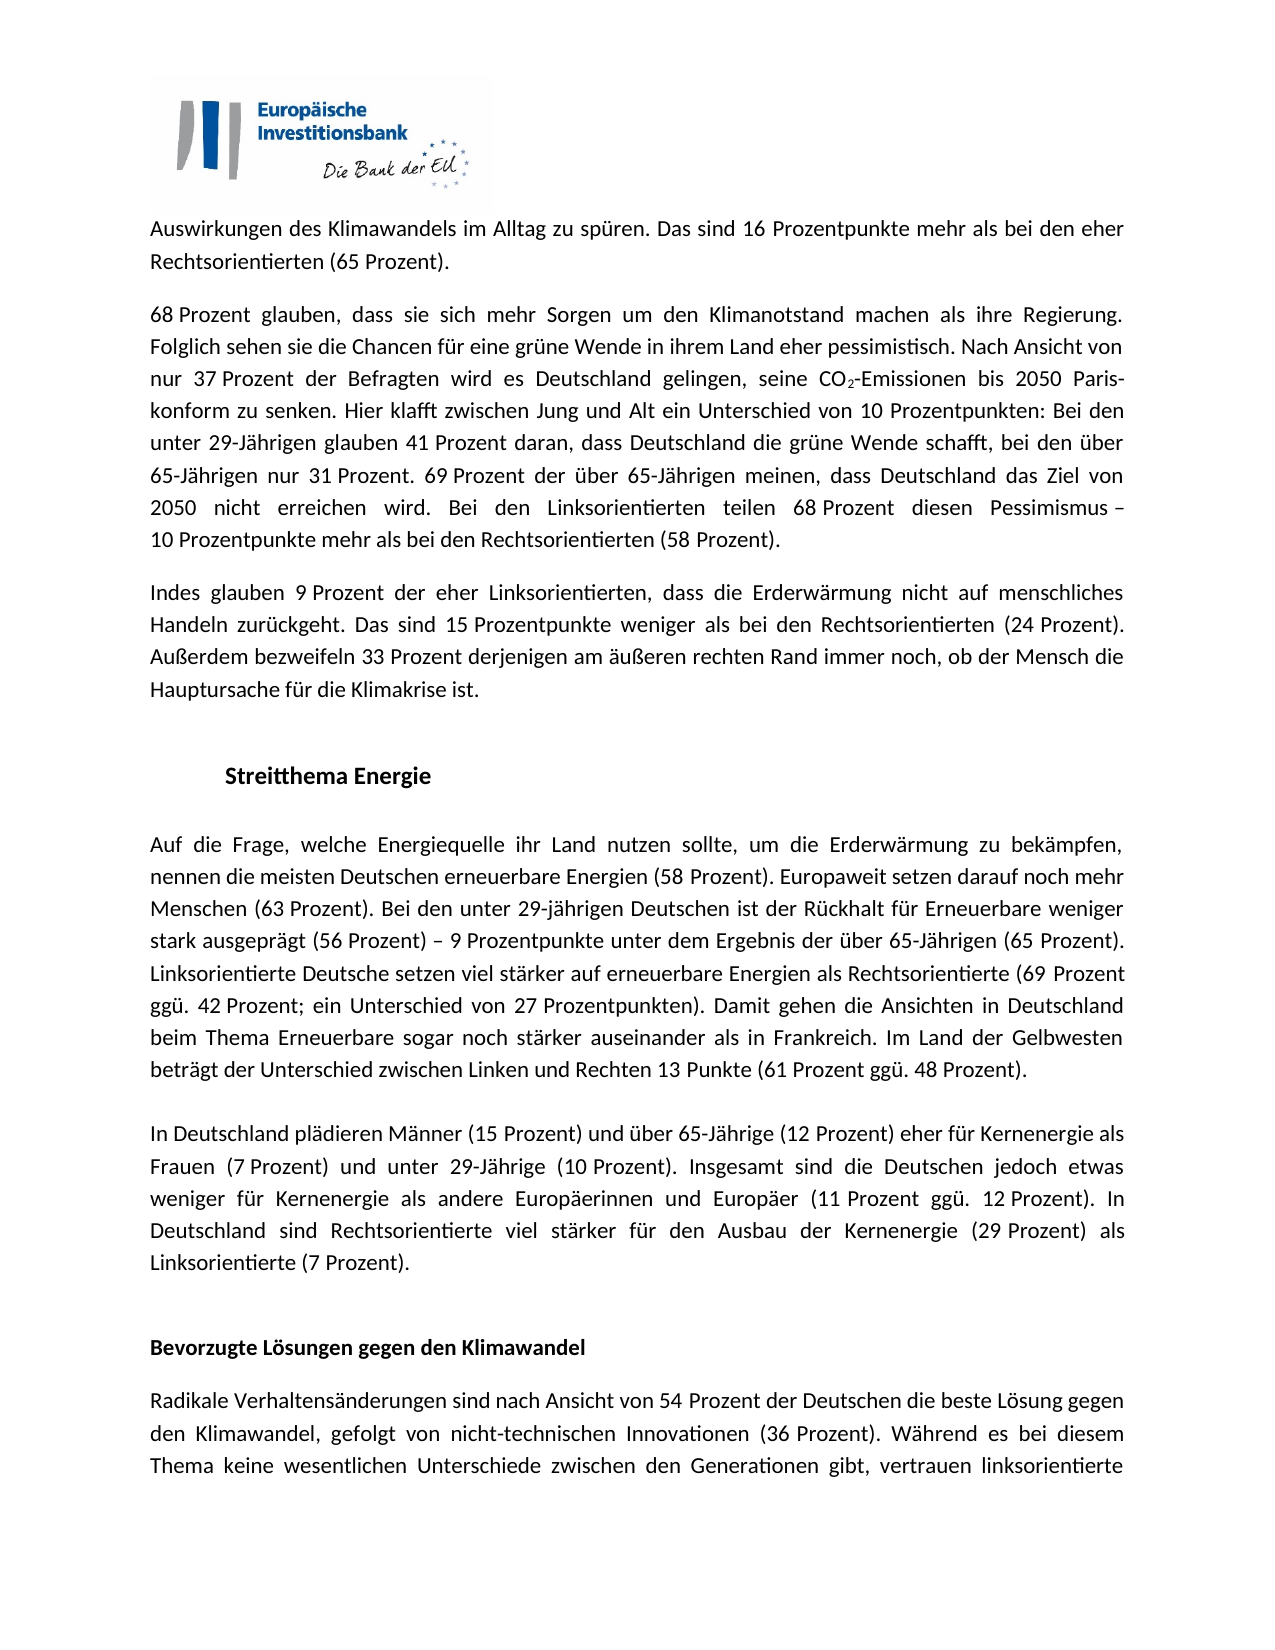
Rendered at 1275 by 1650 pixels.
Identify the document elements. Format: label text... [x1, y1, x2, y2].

list Auf die Frage, welche Energiequelle ihr Land nutzen sollte, um die Erderwärmung zu bekämpfen, nennen die meisten Deutschen erneuerbare Energien (58 Prozent). Europaweit setzen darauf noch mehr Menschen (63 Prozent). Bei den unter 29-jährigen Deutschen ist der Rückhalt für Erneuerbare weniger stark ausgeprägt (56 Prozent) – 9 Prozentpunkte unter dem Ergebnis der über 65-Jährigen (65 Prozent). Linksorientierte Deutsche setzen viel stärker auf erneuerbare Energien als Rechtsorientierte (69 Prozent ggü. 42 Prozent; ein Unterschied von 27 Prozentpunkten). Damit gehen die Ansichten in Deutschland beim Thema Erneuerbare sogar noch stärker auseinander als in Frankreich. Im Land der Gelbwesten beträgt der Unterschied zwischen Linken und Rechten 13 Punkte (61 Prozent ggü. 48 Prozent). [150, 830, 1125, 1083]
list In Deutschland plädieren Männer (15 Prozent) und über 65-Jährige (12 Prozent) eher für Kernenergie als Frauen (7 Prozent) und unter 29-Jährige (10 Prozent). Insgesamt sind die Deutschen jedoch etwas weniger für Kernenergie als andere Europäerinnen und Europäer (11 Prozent ggü. 12 Prozent). In Deutschland sind Rechtsorientierte viel stärker für den Ausbau der Kernenergie (29 Prozent) als Linksorientierte (7 Prozent). [150, 1119, 1125, 1276]
text Indes glauben 9 Prozent der eher Linksorientierten, dass die Erderwärmung nicht auf menschliches Handeln zurückgeht. Das sind 15 Prozentpunkte weniger als bei den Rechtsorientierten (24 Prozent). Außerdem bezweifeln 33 Prozent derjenigen am äußeren rechten Rand immer noch, ob der Mensch die Hauptursache für die Klimakrise ist. [150, 578, 1125, 703]
picture [150, 75, 494, 215]
list Streitthema Energie [225, 760, 1125, 790]
text 68 Prozent glauben, dass sie sich mehr Sorgen um den Klimanotstand machen als ihre Regierung. Folglich sehen sie die Chancen für eine grüne Wende in ihrem Land eher pessimistisch. Nach Ansicht von nur 37 Prozent der Befragten wird es Deutschland gelingen, seine CO2-Emissionen bis 2050 Paris-konform zu senken. Hier klafft zwischen Jung und Alt ein Unterschied von 10 Prozentpunkten: Bei den unter 29-Jährigen glauben 41 Prozent daran, dass Deutschland die grüne Wende schafft, bei den über 65-Jährigen nur 31 Prozent. 69 Prozent der über 65-Jährigen meinen, dass Deutschland das Ziel von 2050 nicht erreichen wird. Bei den Linksorientierten teilen 68 Prozent diesen Pessimismus – 10 Prozentpunkte mehr als bei den Rechtsorientierten (58 Prozent). [150, 300, 1125, 553]
text Bevorzugte Lösungen gegen den Klimawandel [150, 1333, 1125, 1362]
